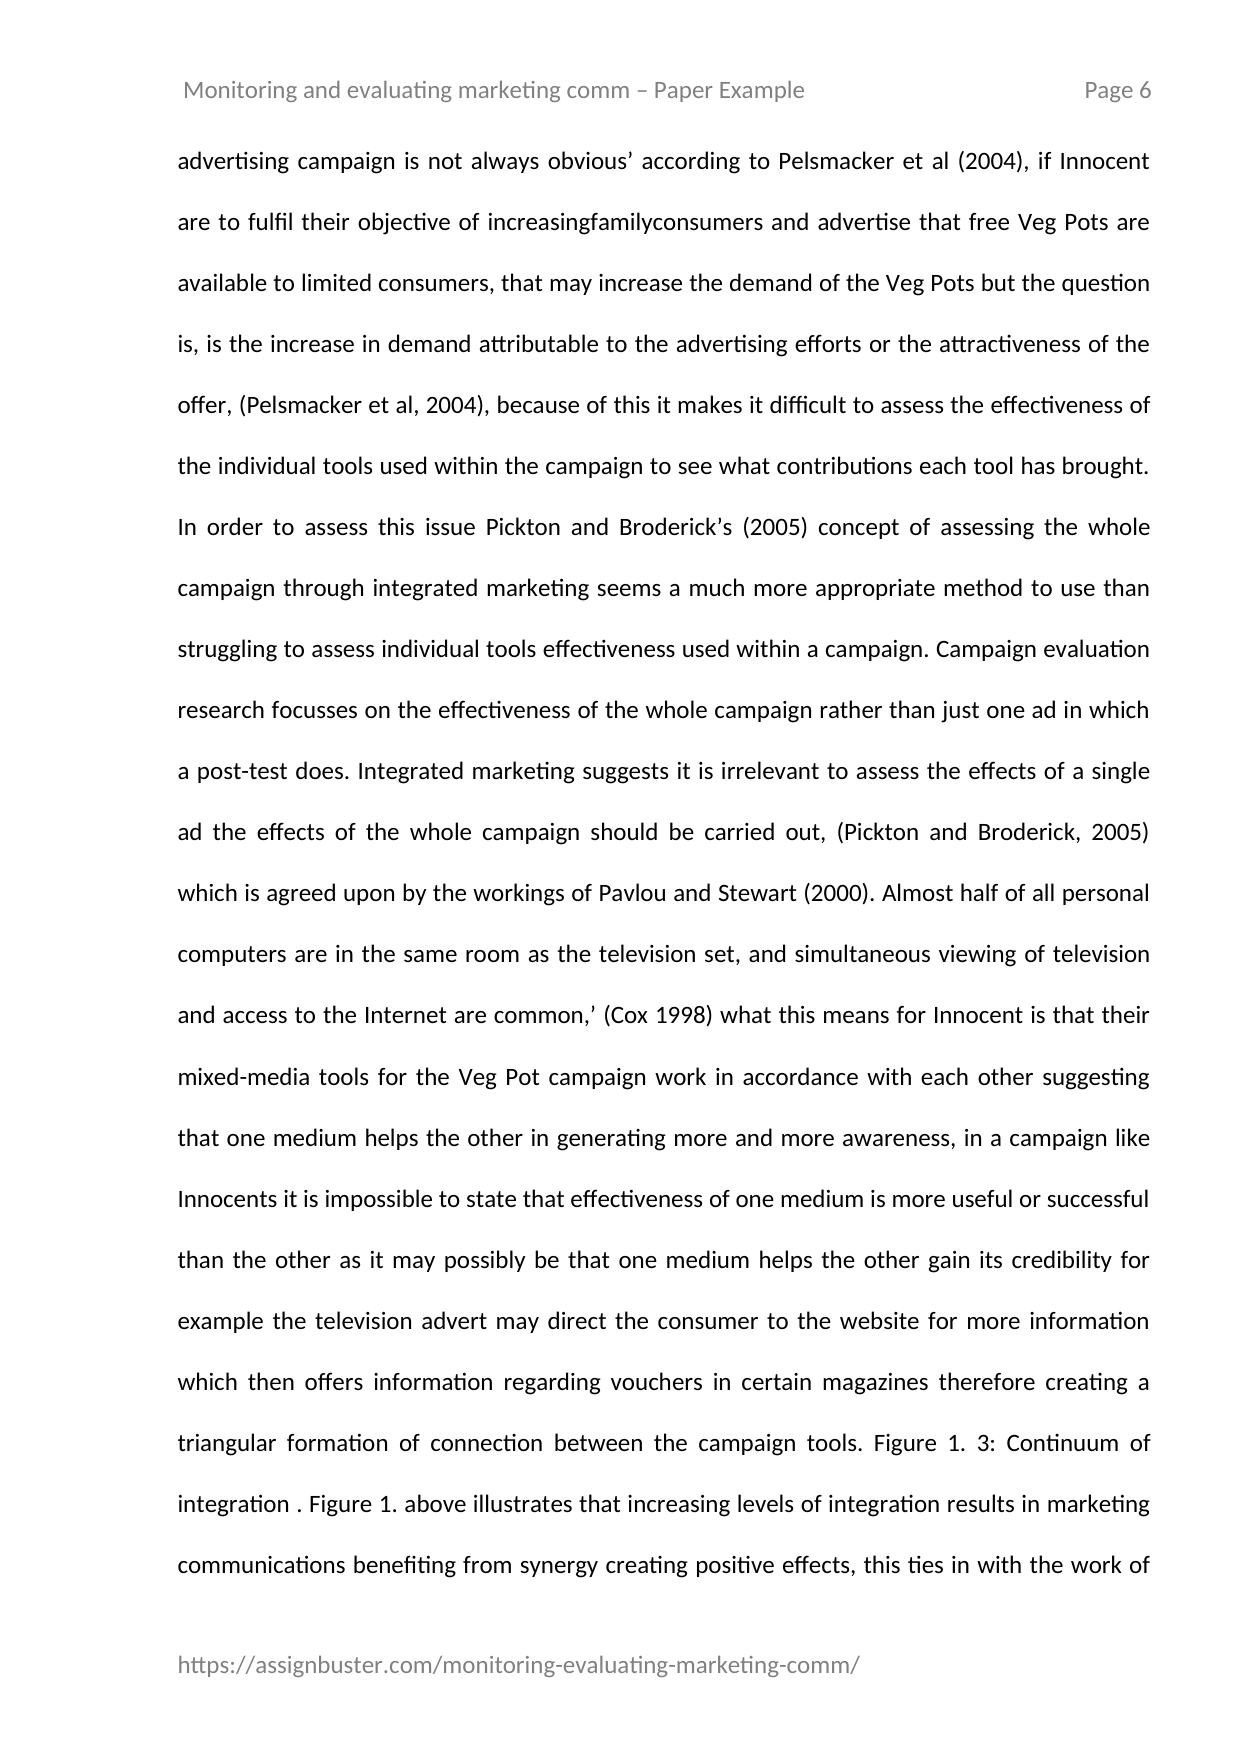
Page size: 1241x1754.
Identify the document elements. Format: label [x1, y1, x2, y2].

text [177, 145, 1152, 1579]
